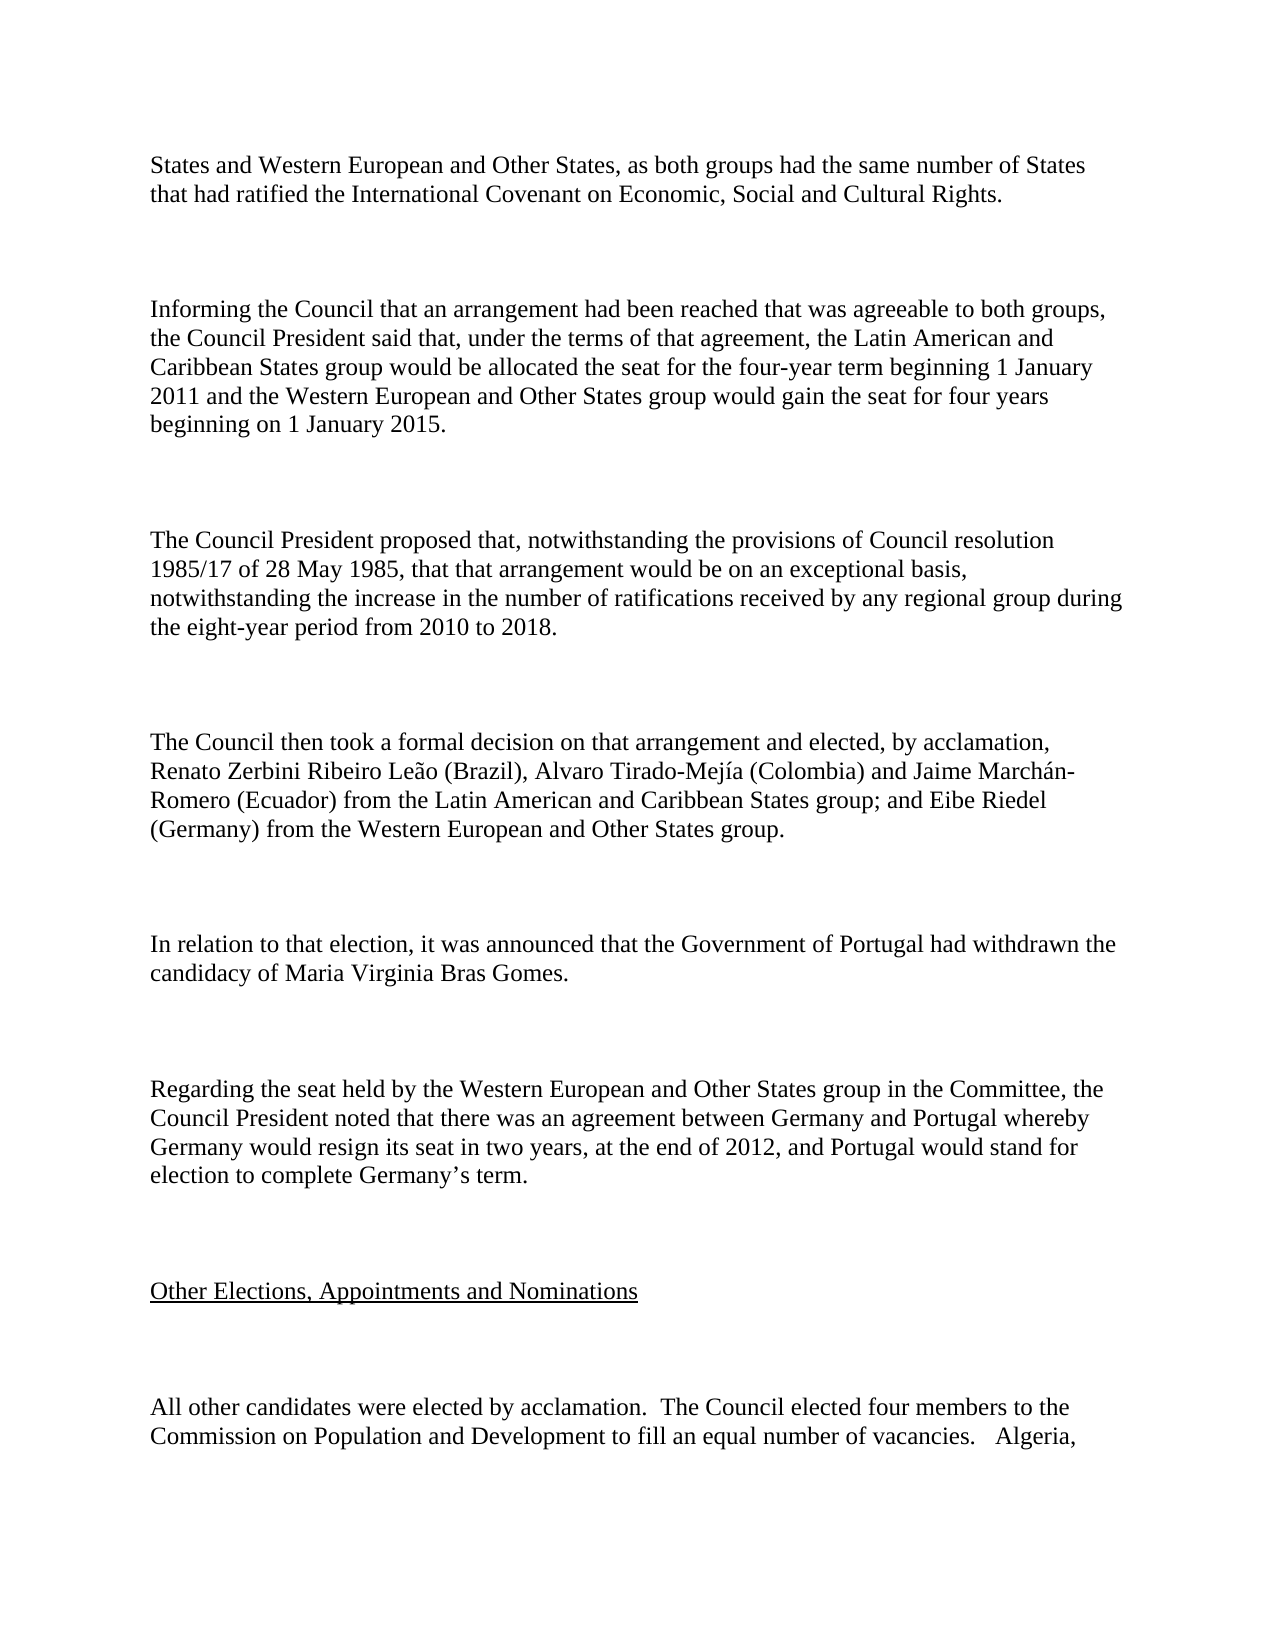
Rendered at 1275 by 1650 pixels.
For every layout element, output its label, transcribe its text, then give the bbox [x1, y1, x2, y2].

text The Council then took a formal decision on that arrangement and elected, by acclamation, Renato Zerbini Ribeiro Leão (Brazil), Alvaro Tirado-Mejía (Colombia) and Jaime Marchán-Romero (Ecuador) from the Latin American and Caribbean States group; and Eibe Riedel (Germany) from the Western European and Other States group. [150, 727, 1125, 842]
text Other Elections, Appointments and Nominations [150, 1276, 1125, 1305]
text Regarding the seat held by the Western European and Other States group in the Committee, the Council President noted that there was an agreement between Germany and Portugal whereby Germany would resign its seat in two years, at the end of 2012, and Portugal would stand for election to complete Germany’s term. [150, 1074, 1125, 1189]
text In relation to that election, it was announced that the Government of Portugal had withdrawn the candidacy of Maria Virginia Bras Gomes. [150, 929, 1125, 987]
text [150, 1392, 1125, 1449]
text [150, 150, 1125, 207]
text Informing the Council that an arrangement had been reached that was agreeable to both groups, the Council President said that, under the terms of that agreement, the Latin American and Caribbean States group would be allocated the seat for the four-year term beginning 1 January 2011 and the Western European and Other States group would gain the seat for four years beginning on 1 January 2015. [150, 294, 1125, 438]
text The Council President proposed that, notwithstanding the provisions of Council resolution 1985/17 of 28 May 1985, that that arrangement would be on an exceptional basis, notwithstanding the increase in the number of ratifications received by any regional group during the eight-year period from 2010 to 2018. [150, 525, 1125, 640]
